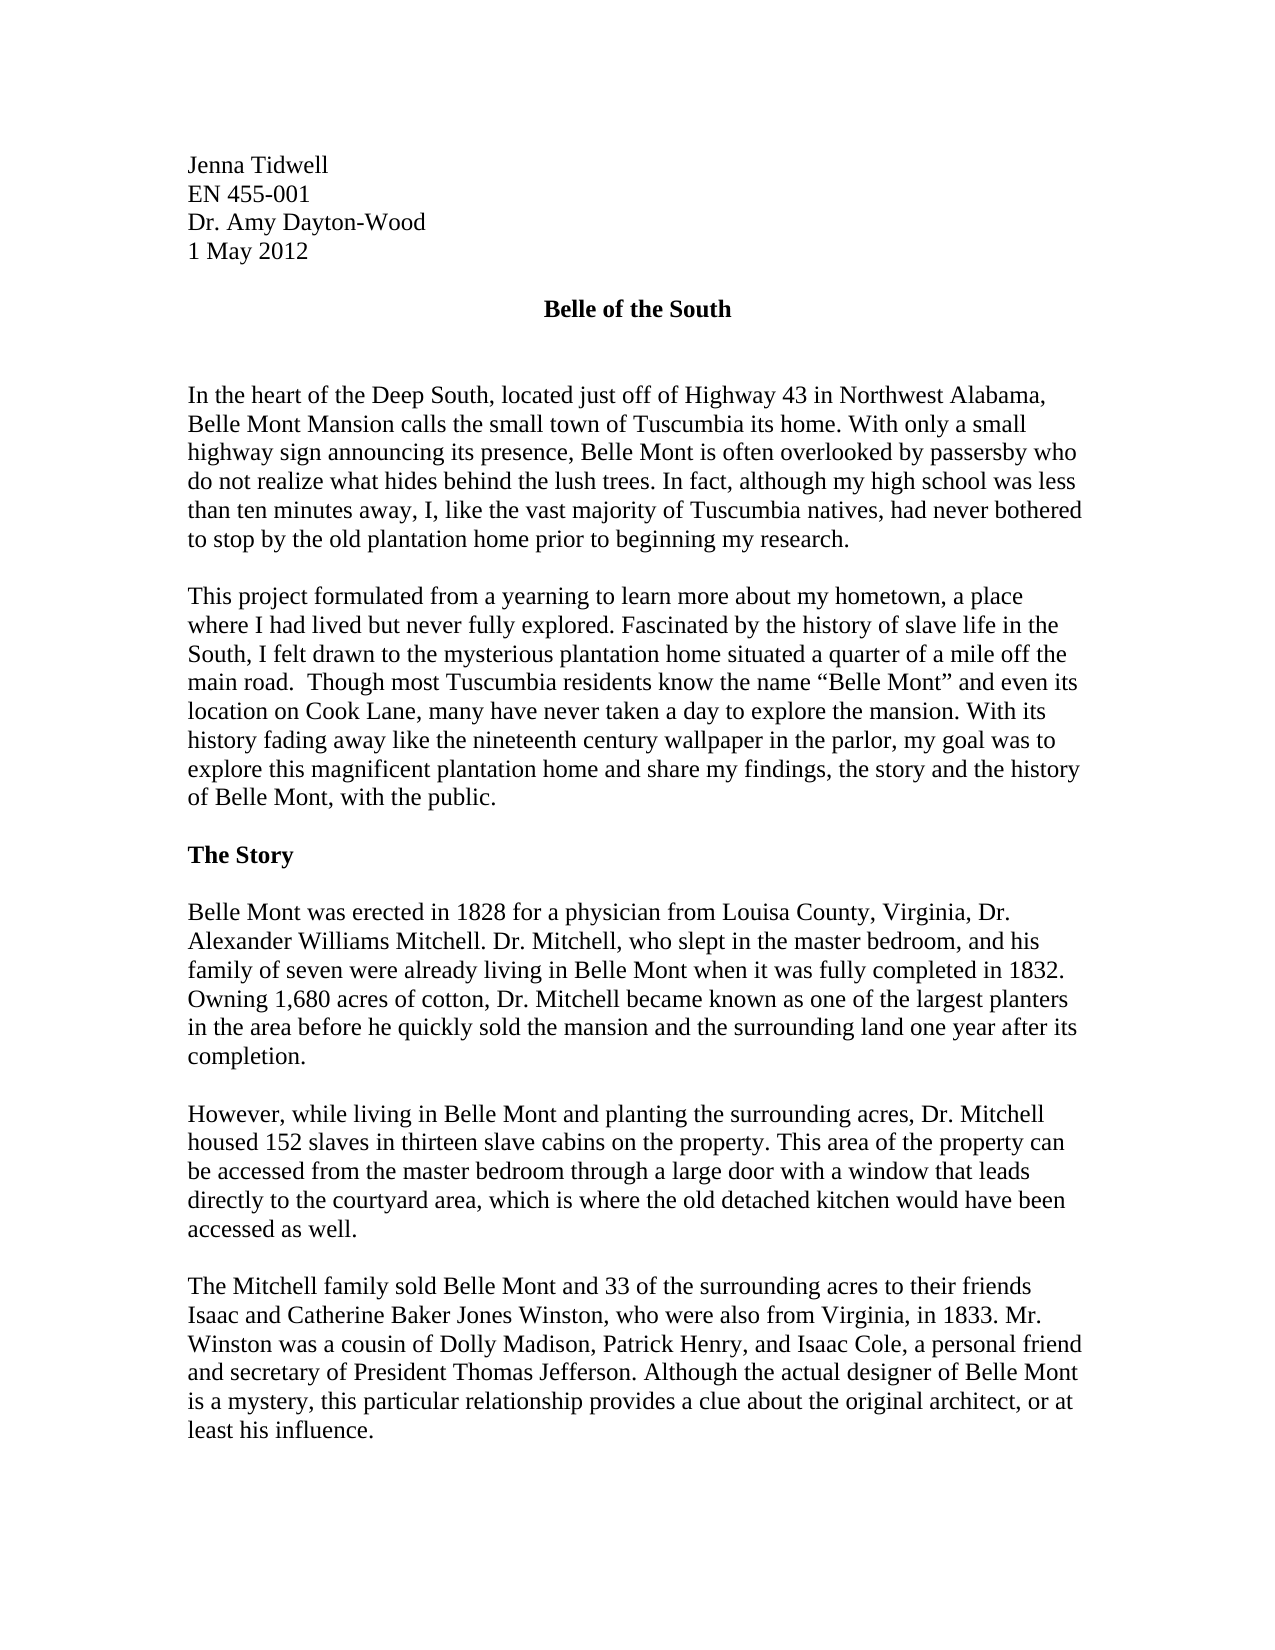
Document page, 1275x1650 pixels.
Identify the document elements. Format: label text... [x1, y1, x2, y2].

text Belle of the South [187, 294, 1087, 322]
text Jenna Tidwell [187, 150, 1087, 179]
text The Mitchell family sold Belle Mont and 33 of the surrounding acres to their friends Isaac and Catherine Baker Jones Winston, who were also from Virginia, in 1833. Mr. Winston was a cousin of Dolly Madison, Patrick Henry, and Isaac Cole, a personal friend and secretary of President Thomas Jefferson. Although the actual designer of Belle Mont is a mystery, this particular relationship provides a clue about the original architect, or at least his influence. [187, 1271, 1087, 1444]
text The Story [187, 840, 1087, 869]
text Belle Mont was erected in 1828 for a physician from Louisa County, Virginia, Dr. Alexander Williams Mitchell. Dr. Mitchell, who slept in the master bedroom, and his family of seven were already living in Belle Mont when it was fully completed in 1832. Owning 1,680 acres of cotton, Dr. Mitchell became known as one of the largest planters in the area before he quickly sold the mansion and the surrounding land one year after its completion. [187, 897, 1087, 1070]
text In the heart of the Deep South, located just off of Highway 43 in Northwest Alabama, Belle Mont Mansion calls the small town of Tuscumbia its home. With only a small highway sign announcing its presence, Belle Mont is often overlooked by passersby who do not realize what hides behind the lush trees. In fact, although my high school was less than ten minutes away, I, like the vast majority of Tuscumbia natives, had never bothered to stop by the old plantation home prior to beginning my research. [187, 380, 1087, 552]
text However, while living in Belle Mont and planting the surrounding acres, Dr. Mitchell housed 152 slaves in thirteen slave cabins on the property. This area of the property can be accessed from the master bedroom through a large door with a window that leads directly to the courtyard area, which is where the old detached kitchen would have been accessed as well. [187, 1099, 1087, 1242]
text This project formulated from a yearning to learn more about my hometown, a place where I had lived but never fully explored. Fascinated by the history of slave life in the South, I felt drawn to the mysterious plantation home situated a quarter of a mile off the main road. Though most Tuscumbia residents know the name “Belle Mont” and even its location on Cook Lane, many have never taken a day to explore the mansion. With its history fading away like the nineteenth century wallpaper in the parlor, my goal was to explore this magnificent plantation home and share my findings, the story and the history of Belle Mont, with the public. [187, 581, 1087, 811]
text EN 455-001 [187, 179, 1087, 207]
text Dr. Amy Dayton-Wood [187, 207, 1087, 236]
text 1 May 2012 [187, 236, 1087, 265]
